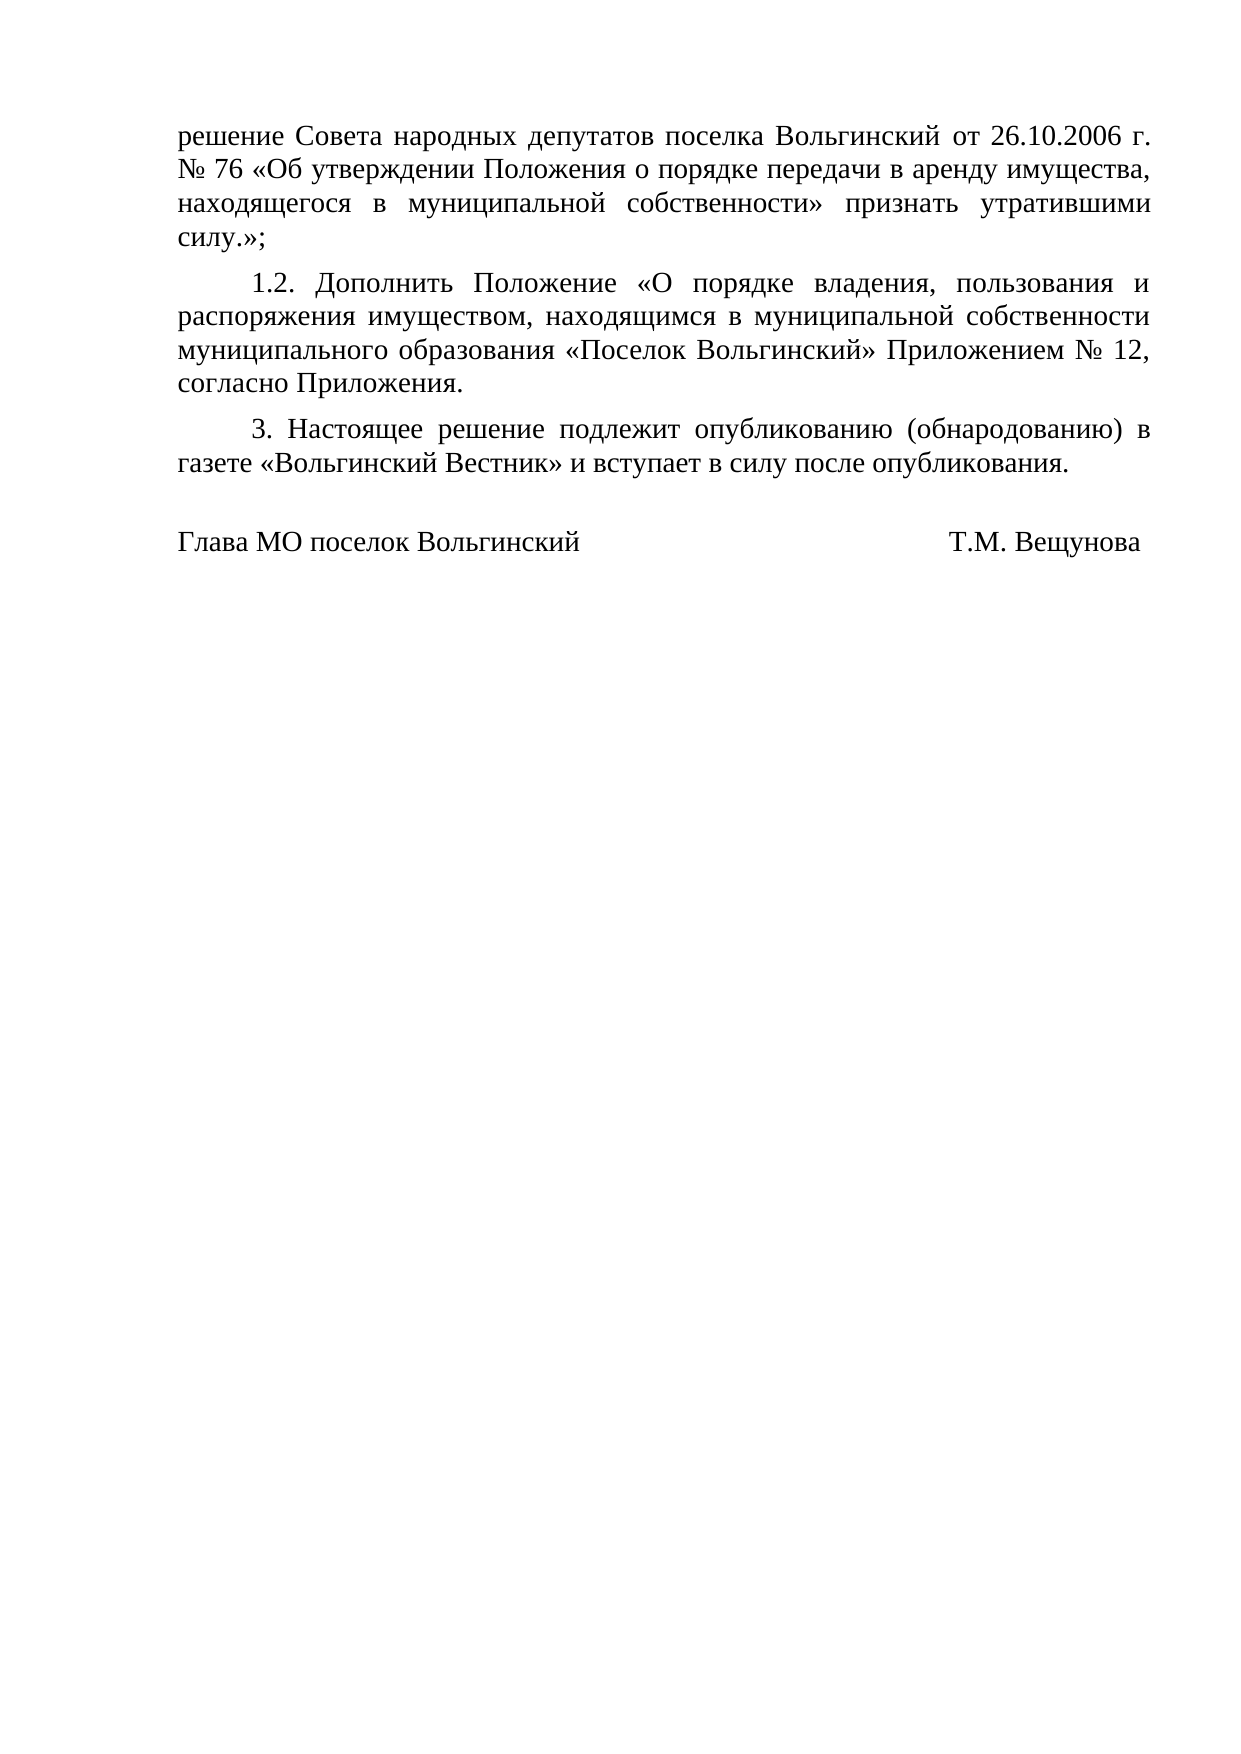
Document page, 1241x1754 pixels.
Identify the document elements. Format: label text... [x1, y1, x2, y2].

text 1.2. Дополнить Положение «О порядке владения, пользования и распоряжения имуществом, находящимся в муниципальной собственности муниципального образования «Поселок Вольгинский» Приложением № 12, согласно Приложения. [177, 265, 1152, 399]
table_header Т.М. Вещунова [664, 525, 1152, 558]
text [177, 118, 1152, 252]
table_header Глава МО поселок Вольгинский [166, 525, 664, 558]
text 3. Настоящее решение подлежит опубликованию (обнародованию) в газете «Вольгинский Вестник» и вступает в силу после опубликования. [177, 411, 1152, 478]
